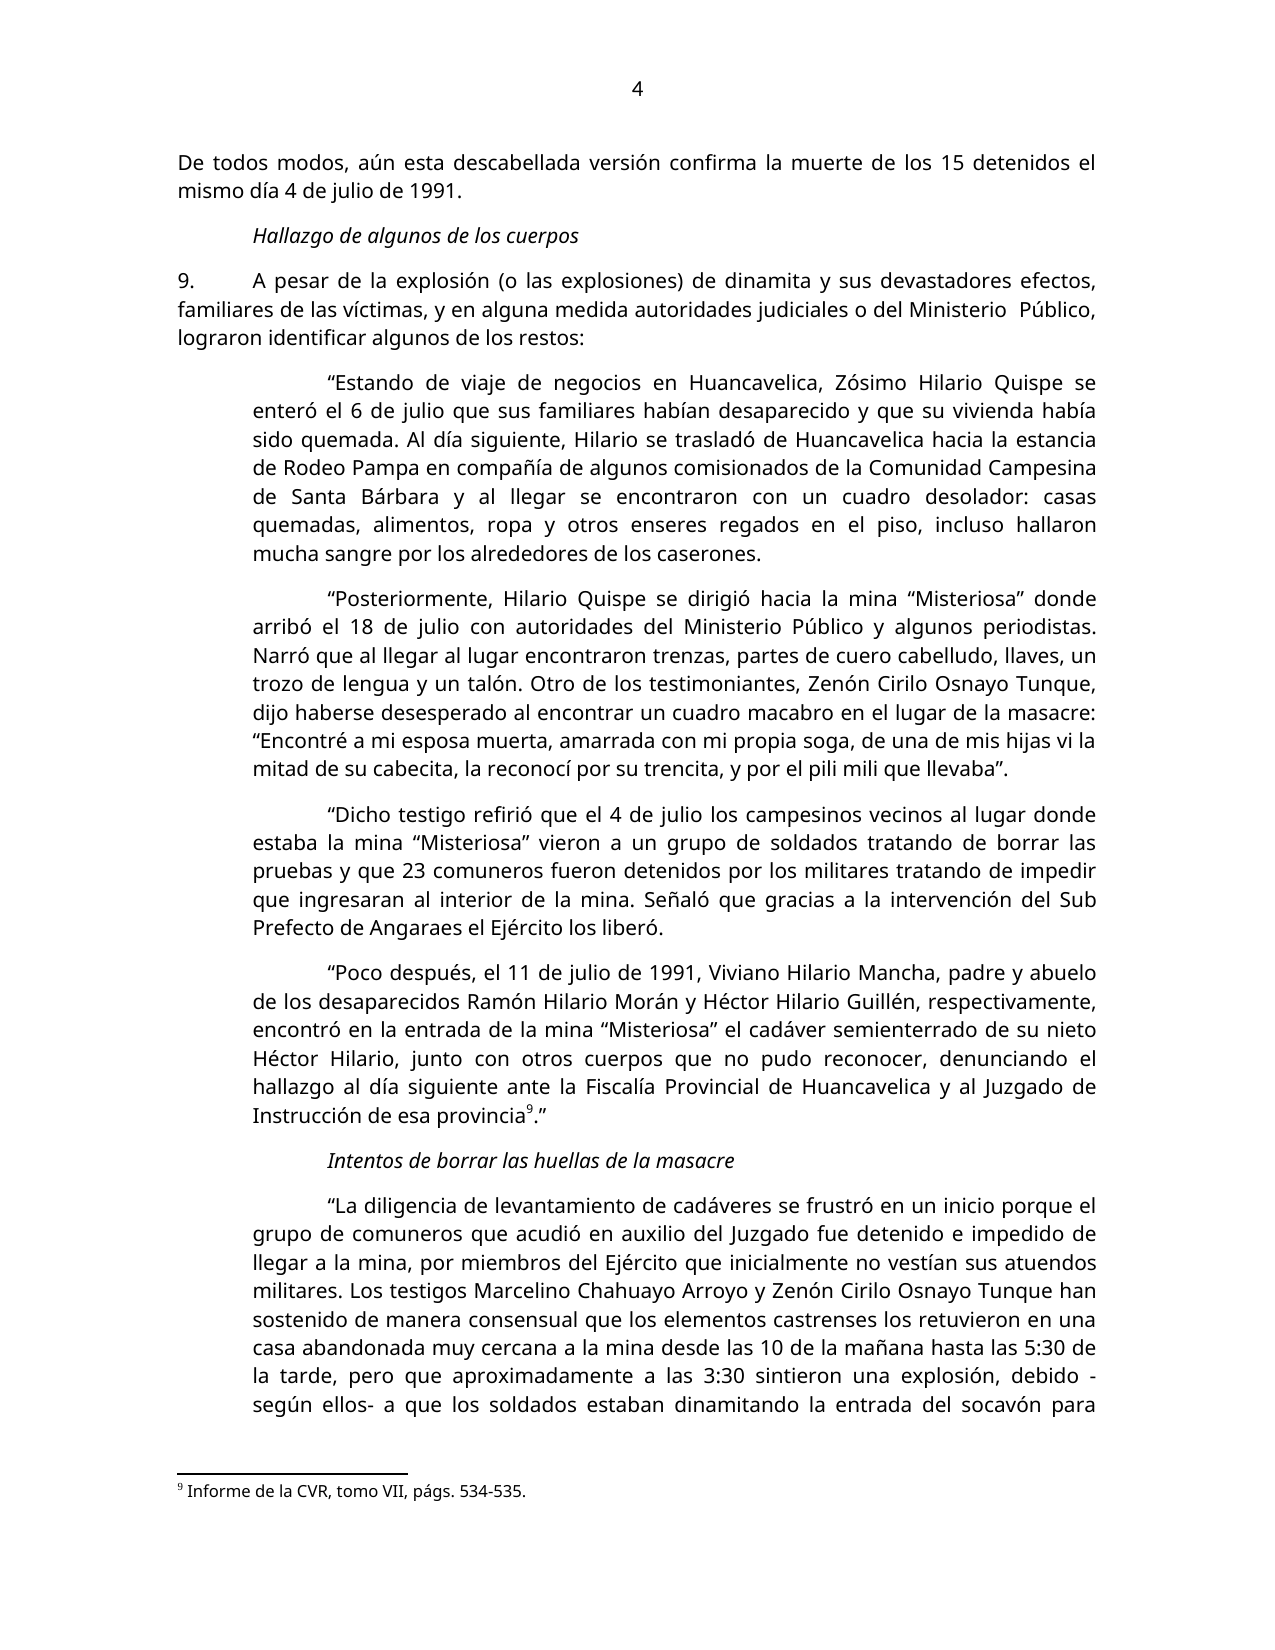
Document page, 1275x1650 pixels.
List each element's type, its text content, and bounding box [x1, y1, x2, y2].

text “Dicho testigo refirió que el 4 de julio los campesinos vecinos al lugar donde estaba la mina “Misteriosa” vieron a un grupo de soldados tratando de borrar las pruebas y que 23 comuneros fueron detenidos por los militares tratando de impedir que ingresaran al interior de la mina. Señaló que gracias a la intervención del Sub Prefecto de Angaraes el Ejército los liberó. [252, 800, 1098, 942]
text Hallazgo de algunos de los cuerpos [252, 221, 1098, 249]
text De todos modos, aún esta descabellada versión confirma la muerte de los 15 detenidos el mismo día 4 de julio de 1991. [177, 148, 1098, 204]
text A pesar de la explosión (o las explosiones) de dinamita y sus devastadores efectos, familiares de las víctimas, y en alguna medida autoridades judiciales o del Ministerio Público, lograron identificar algunos de los restos: [177, 266, 1098, 352]
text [252, 1191, 1098, 1418]
text “Poco después, el 11 de julio de 1991, Viviano Hilario Mancha, padre y abuelo de los desaparecidos Ramón Hilario Morán y Héctor Hilario Guillén, respectivamente, encontró en la entrada de la mina “Misteriosa” el cadáver semienterrado de su nieto Héctor Hilario, junto con otros cuerpos que no pudo reconocer, denunciando el hallazgo al día siguiente ante la Fiscalía Provincial de Huancavelica y al Juzgado de Instrucción de esa provincia.” [252, 958, 1098, 1129]
text “Posteriormente, Hilario Quispe se dirigió hacia la mina “Misteriosa” donde arribó el 18 de julio con autoridades del Ministerio Público y algunos periodistas. Narró que al llegar al lugar encontraron trenzas, partes de cuero cabelludo, llaves, un trozo de lengua y un talón. Otro de los testimoniantes, Zenón Cirilo Osnayo Tunque, dijo haberse desesperado al encontrar un cuadro macabro en el lugar de la masacre: “Encontré a mi esposa muerta, amarrada con mi propia soga, de una de mis hijas vi la mitad de su cabecita, la reconocí por su trencita, y por el pili mili que llevaba”. [252, 584, 1098, 783]
text “Estando de viaje de negocios en Huancavelica, Zósimo Hilario Quispe se enteró el 6 de julio que sus familiares habían desaparecido y que su vivienda había sido quemada. Al día siguiente, Hilario se trasladó de Huancavelica hacia la estancia de Rodeo Pampa en compañía de algunos comisionados de la Comunidad Campesina de Santa Bárbara y al llegar se encontraron con un cuadro desolador: casas quemadas, alimentos, ropa y otros enseres regados en el piso, incluso hallaron mucha sangre por los alrededores de los caserones. [252, 368, 1098, 567]
text Intentos de borrar las huellas de la masacre [252, 1146, 1098, 1174]
